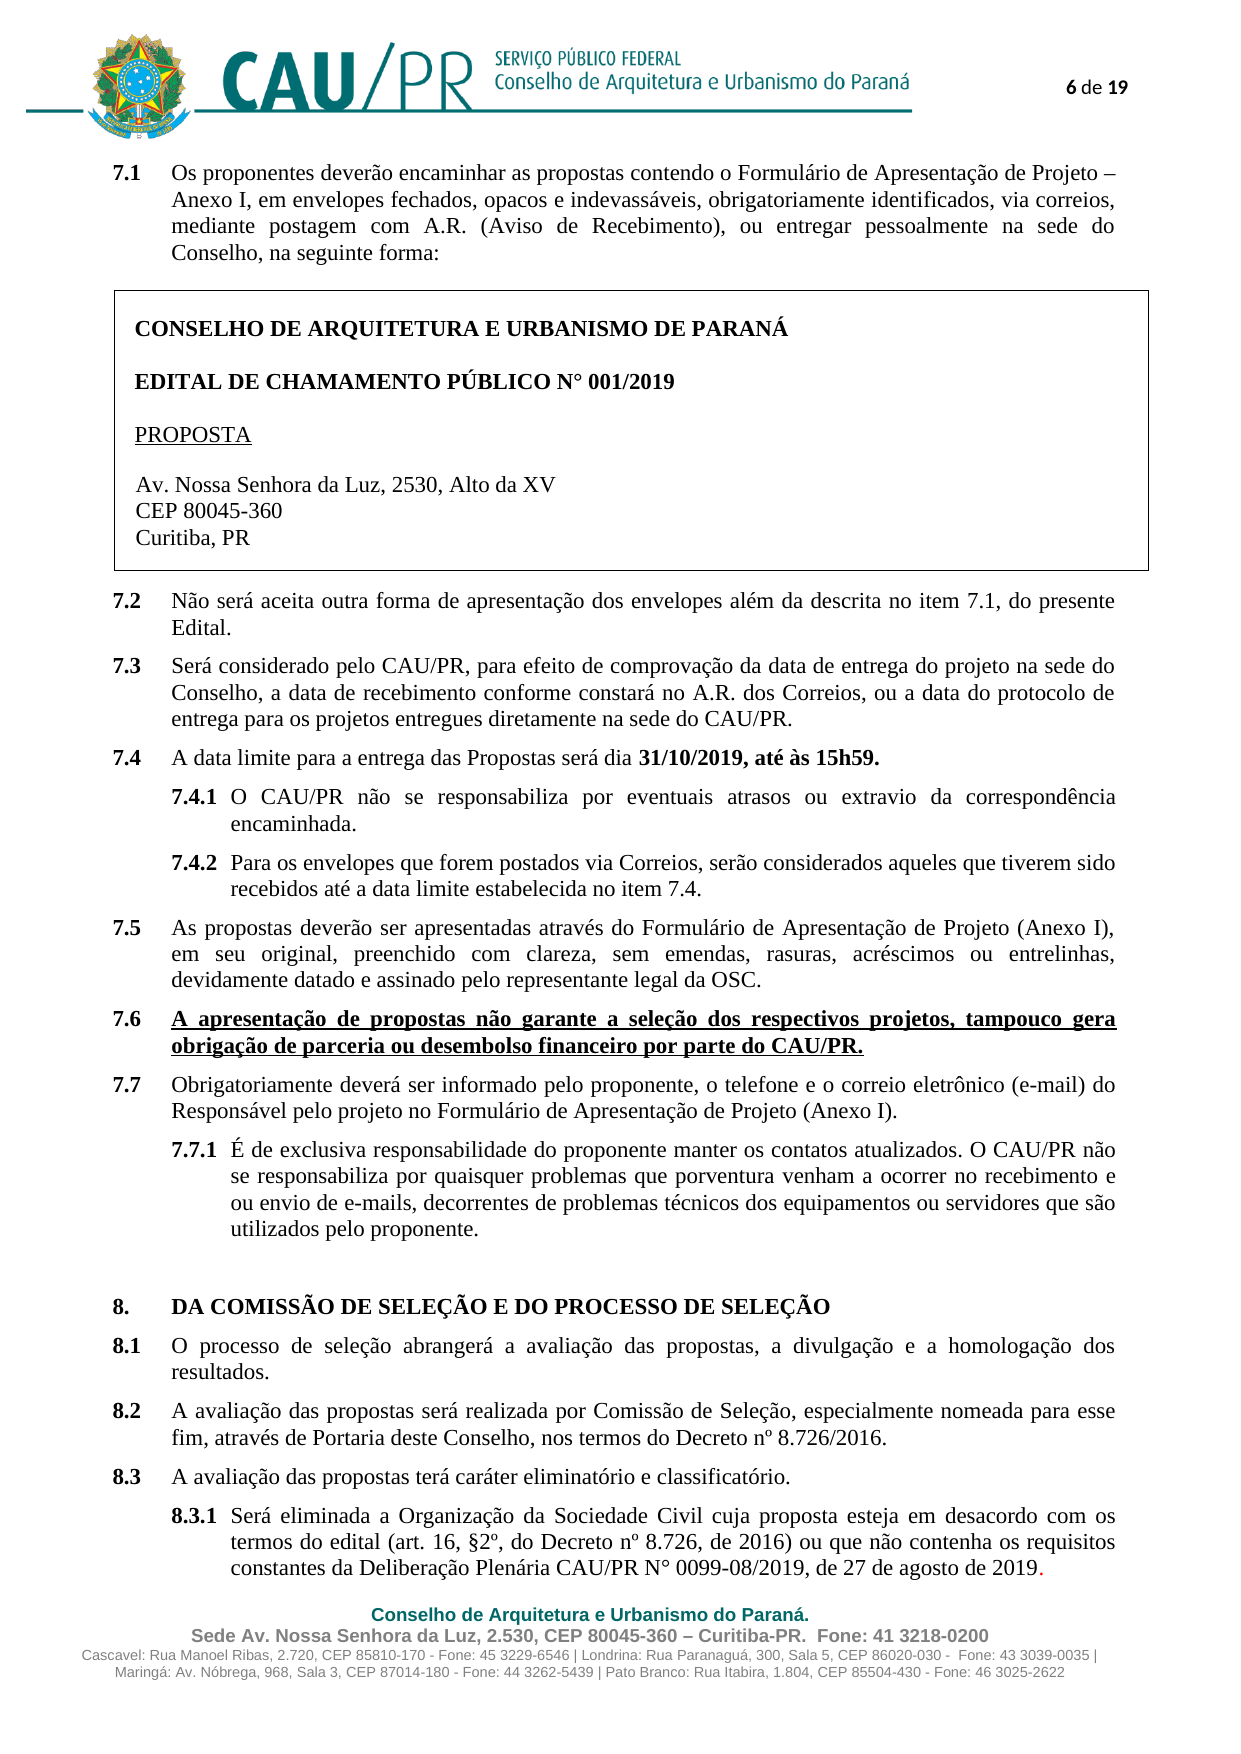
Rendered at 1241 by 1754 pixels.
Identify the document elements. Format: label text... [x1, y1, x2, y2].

list DA COMISSÃO DE SELEÇÃO E DO PROCESSO DE SELEÇÃO [112, 1293, 1117, 1319]
list Os proponentes deverão encaminhar as propostas contendo o Formulário de Apresentação de Projeto – Anexo I, em envelopes fechados, opacos e indevassáveis, obrigatoriamente identificados, via correios, mediante postagem com A.R. (Aviso de Recebimento), ou entregar pessoalmente na sede do Conselho, na seguinte forma: [112, 159, 1117, 265]
list As propostas deverão ser apresentadas através do Formulário de Apresentação de Projeto (Anexo I), em seu original, preenchido com clareza, sem emendas, rasuras, acréscimos ou entrelinhas, devidamente datado e assinado pelo representante legal da OSC. [112, 914, 1117, 993]
list A avaliação das propostas terá caráter eliminatório e classificatório. [112, 1463, 1117, 1489]
list O CAU/PR não se responsabiliza por eventuais atrasos ou extravio da correspondência encaminhada. [171, 783, 1117, 836]
list O processo de seleção abrangerá a avaliação das propostas, a divulgação e a homologação dos resultados. [112, 1332, 1117, 1385]
list A data limite para a entrega das Propostas será dia 31/10/2019, até às 15h59. [112, 744, 1117, 771]
list A avaliação das propostas será realizada por Comissão de Seleção, especialmente nomeada para esse fim, através de Portaria deste Conselho, nos termos do Decreto nº 8.726/2016. [112, 1397, 1117, 1450]
list A apresentação de propostas não garante a seleção dos respectivos projetos, tampouco gera obrigação de parceria ou desembolso financeiro por parte do CAU/PR. [112, 1006, 1117, 1058]
list Obrigatoriamente deverá ser informado pelo proponente, o telefone e o correio eletrônico (e-mail) do Responsável pelo projeto no Formulário de Apresentação de Projeto (Anexo I). [112, 1071, 1117, 1123]
list Não será aceita outra forma de apresentação dos envelopes além da descrita no item 7.1, do presente Edital. [112, 277, 1117, 640]
list Será considerado pelo CAU/PR, para efeito de comprovação da data de entrega do projeto na sede do Conselho, a data de recebimento conforme constará no A.R. dos Correios, ou a data do protocolo de entrega para os projetos entregues diretamente na sede do CAU/PR. [112, 653, 1117, 732]
list Será eliminada a Organização da Sociedade Civil cuja proposta esteja em desacordo com os termos do edital (art. 16, §2º, do Decreto nº 8.726, de 2016) ou que não contenha os requisitos constantes da Deliberação Plenária CAU/PR N° 0099-08/2019, de 27 de agosto de 2019. [171, 1502, 1117, 1581]
picture [26, 34, 913, 139]
list Para os envelopes que forem postados via Correios, serão considerados aqueles que tiverem sido recebidos até a data limite estabelecida no item 7.4. [171, 848, 1117, 901]
list É de exclusiva responsabilidade do proponente manter os contatos atualizados. O CAU/PR não se responsabiliza por quaisquer problemas que porventura venham a ocorrer no recebimento e ou envio de e-mails, decorrentes de problemas técnicos dos equipamentos ou servidores que são utilizados pelo proponente. [171, 1136, 1117, 1242]
